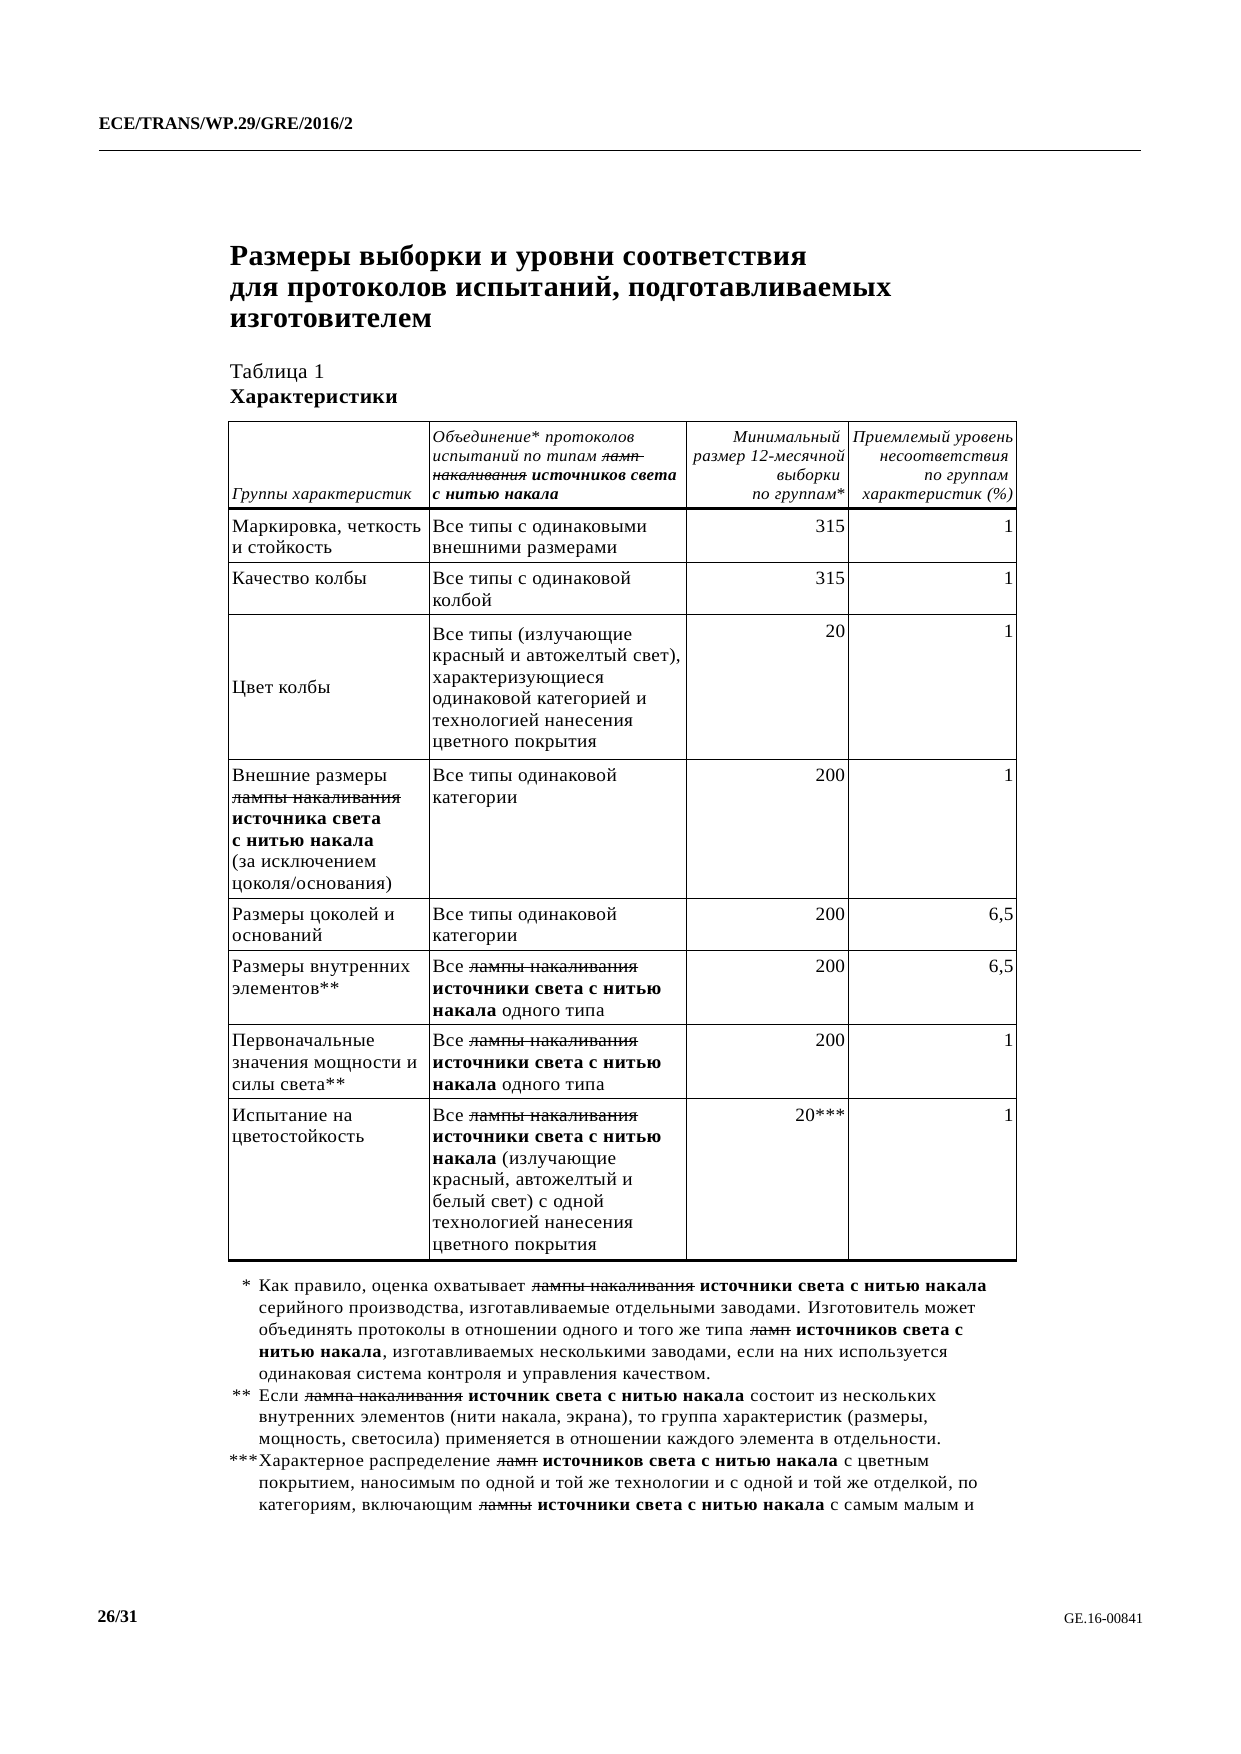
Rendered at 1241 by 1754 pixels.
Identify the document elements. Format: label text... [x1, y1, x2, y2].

table_header Приемлемый уровень несоответствия по группам характеристик (%) [849, 422, 1016, 507]
table_cell Все типы одинаковой категории [430, 760, 686, 898]
table_header Минимальный размер 12-месячной выборки по группам* [687, 422, 848, 507]
text Размеры выборки и уровни соответствия для протоколов испытаний, подготавливаемых изготовителем [97, 240, 1011, 334]
table_cell Все лампы накаливания источники света с нитью накала (излучающие красный, автожелтый и белый свет) с одной технологией нанесения цветного покрытия [430, 1099, 686, 1258]
table_cell 20 [687, 615, 848, 759]
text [229, 1449, 1011, 1515]
table_cell Все лампы накаливания источники света с нитью накала одного типа [430, 1025, 686, 1098]
table_cell 6,5 [849, 951, 1016, 1024]
table_cell 1 [849, 510, 1016, 562]
table_cell 1 [849, 1025, 1016, 1098]
table_cell Все типы (излучающие красный и автожелтый свет), характеризующиеся одинаковой категорией и технологией нанесения цветного покрытия [430, 615, 686, 759]
text Таблица 1 Характеристики [97, 359, 1011, 409]
table_cell Все типы с одинаковой колбой [430, 563, 686, 614]
table_cell Все типы одинаковой категории [430, 899, 686, 950]
table_cell 20*** [687, 1099, 848, 1258]
table_cell Размеры внутренних элементов** [229, 951, 429, 1024]
table_cell Внешние размеры лампы накаливания источника света с нитью накала (за исключением цоколя/основания) [229, 760, 429, 898]
table_cell 315 [687, 510, 848, 562]
table_cell 200 [687, 1025, 848, 1098]
table_cell 6,5 [849, 899, 1016, 950]
table_cell Испытание на цветостойкость [229, 1099, 429, 1258]
table_cell 1 [849, 1099, 1016, 1258]
table_cell Маркировка, четкость и стойкость [229, 510, 429, 562]
table_cell 200 [687, 760, 848, 898]
table_cell Первоначальные значения мощности и силы света** [229, 1025, 429, 1098]
table_header Объединение* протоколов испытаний по типам ламп накаливания источников света с нитью накала [430, 422, 686, 507]
table_cell Все лампы накаливания источники света с нитью накала одного типа [430, 951, 686, 1024]
table_cell 200 [687, 951, 848, 1024]
table_cell 1 [849, 615, 1016, 759]
table_cell 200 [687, 899, 848, 950]
table_cell Все типы с одинаковыми внешними размерами [430, 510, 686, 562]
text ** Если лампа накаливания источник света с нитью накала состоит из нескольких внутренних элементов (нити накала, экрана), то группа характеристик (размеры, мощность, светосила) применяется в отношении каждого элемента в отдельности. [229, 1383, 1011, 1449]
table_cell 315 [687, 563, 848, 614]
table_header Группы характеристик [229, 422, 429, 507]
table_cell Размеры цоколей и оснований [229, 899, 429, 950]
text * Как правило, оценка охватывает лампы накаливания источники света с нитью накала серийного производства, изготавливаемые отдельными заводами. Изготовитель может объединять протоколы в отношении одного и того же типа ламп источников света с нитью накала, изготавливаемых несколькими заводами, если на них используется одинаковая система контроля и управления качеством. [229, 1274, 1011, 1383]
table_cell Качество колбы [229, 563, 429, 614]
table_cell Цвет колбы [229, 615, 429, 759]
table_cell 1 [849, 760, 1016, 898]
table_cell 1 [849, 563, 1016, 614]
